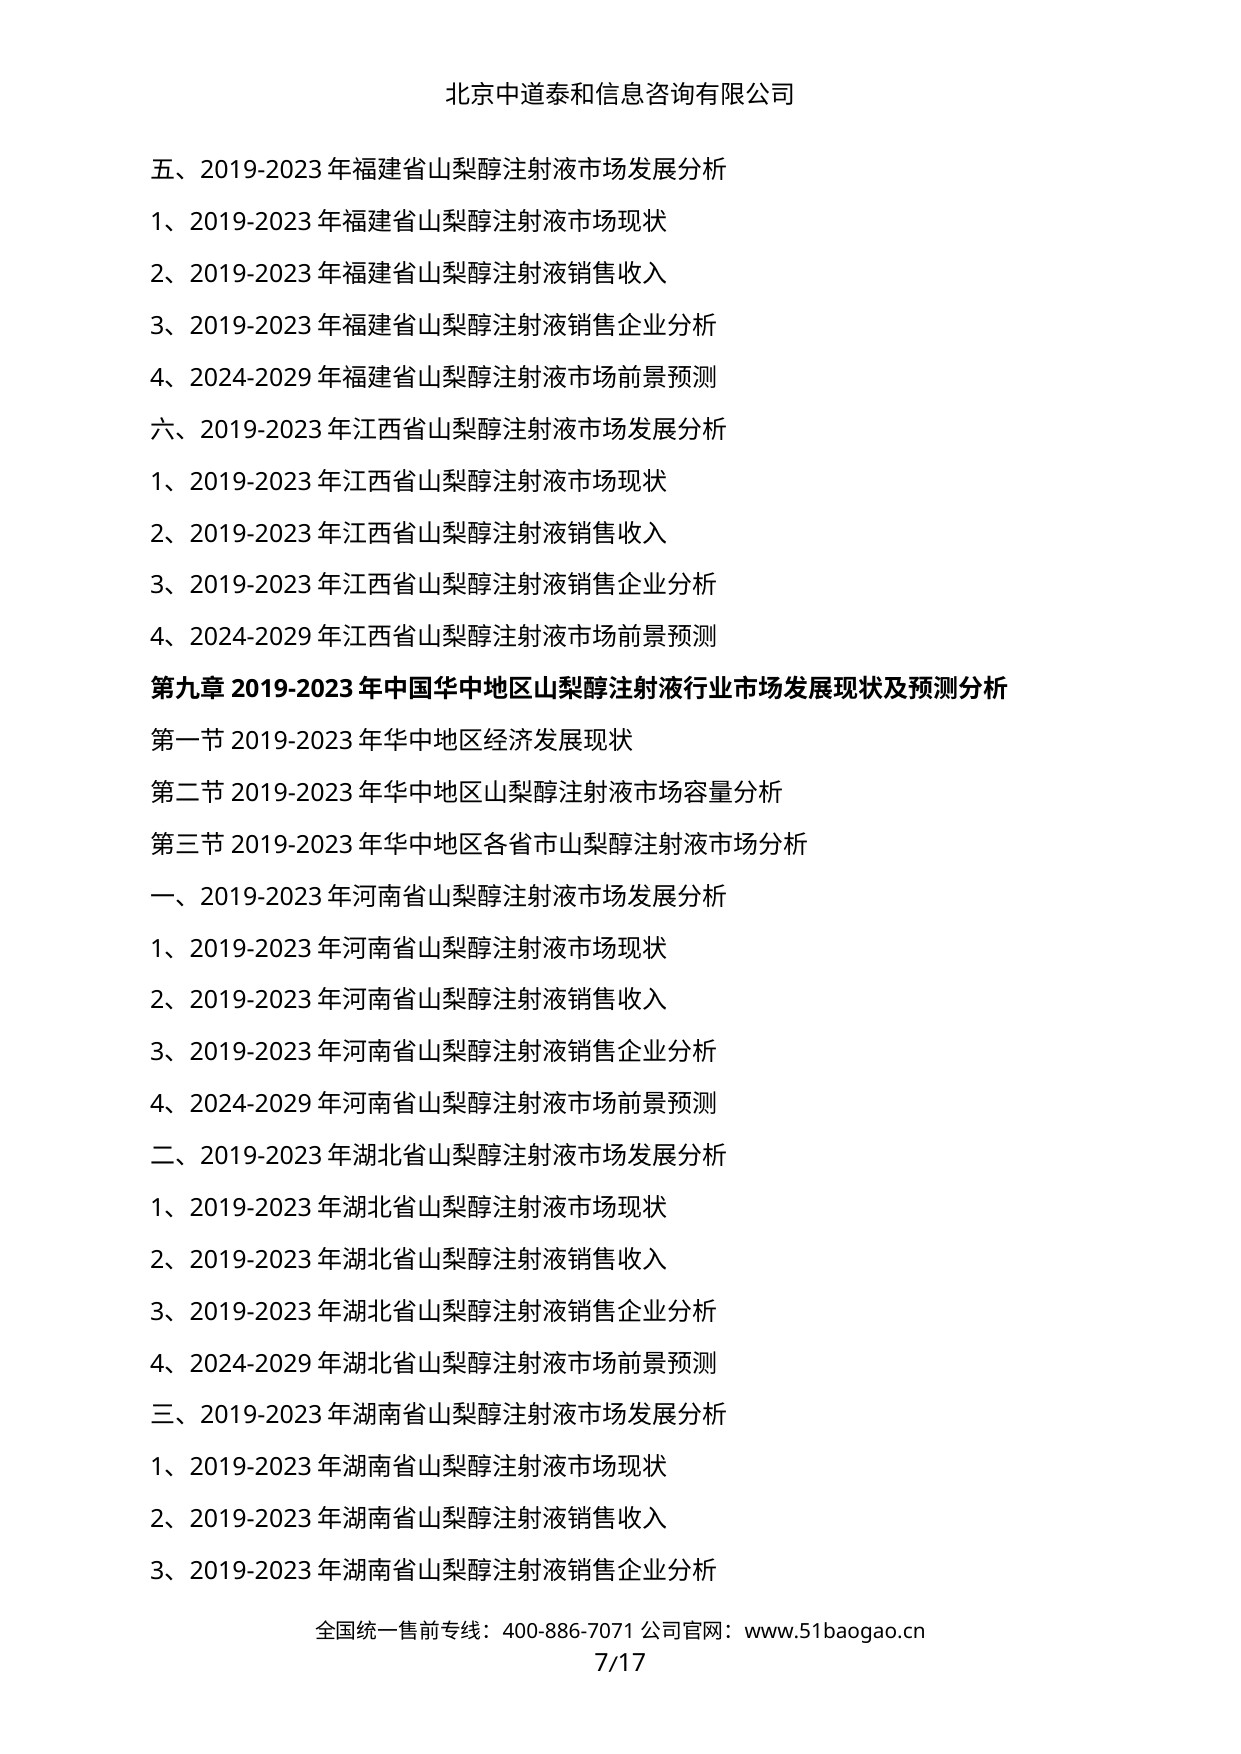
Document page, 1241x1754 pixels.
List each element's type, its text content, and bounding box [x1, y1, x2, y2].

text 1、2019-2023年江西省山梨醇注射液市场现状 [150, 461, 1090, 497]
text 五、2019-2023年福建省山梨醇注射液市场发展分析 [150, 150, 1090, 186]
text 一、2019-2023年河南省山梨醇注射液市场发展分析 [150, 876, 1090, 912]
text 1、2019-2023年湖北省山梨醇注射液市场现状 [150, 1187, 1090, 1224]
text 第一节 2019-2023年华中地区经济发展现状 [150, 721, 1090, 757]
text 3、2019-2023年河南省山梨醇注射液销售企业分析 [150, 1032, 1090, 1068]
text 2、2019-2023年湖北省山梨醇注射液销售收入 [150, 1239, 1090, 1276]
text 2、2019-2023年江西省山梨醇注射液销售收入 [150, 513, 1090, 549]
text 2、2019-2023年福建省山梨醇注射液销售收入 [150, 254, 1090, 290]
text 4、2024-2029年江西省山梨醇注射液市场前景预测 [150, 617, 1090, 653]
text 4、2024-2029年湖北省山梨醇注射液市场前景预测 [150, 1343, 1090, 1379]
text 1、2019-2023年福建省山梨醇注射液市场现状 [150, 202, 1090, 238]
text 1、2019-2023年湖南省山梨醇注射液市场现状 [150, 1447, 1090, 1483]
text 3、2019-2023年江西省山梨醇注射液销售企业分析 [150, 565, 1090, 601]
text 二、2019-2023年湖北省山梨醇注射液市场发展分析 [150, 1136, 1090, 1172]
text 1、2019-2023年河南省山梨醇注射液市场现状 [150, 928, 1090, 964]
text 第九章 2019-2023年中国华中地区山梨醇注射液行业市场发展现状及预测分析 [150, 669, 1090, 705]
text 第二节 2019-2023年华中地区山梨醇注射液市场容量分析 [150, 772, 1090, 809]
text 4、2024-2029年福建省山梨醇注射液市场前景预测 [150, 357, 1090, 394]
text 3、2019-2023年福建省山梨醇注射液销售企业分析 [150, 306, 1090, 342]
text 2、2019-2023年河南省山梨醇注射液销售收入 [150, 980, 1090, 1016]
text 六、2019-2023年江西省山梨醇注射液市场发展分析 [150, 409, 1090, 446]
text 4、2024-2029年河南省山梨醇注射液市场前景预测 [150, 1084, 1090, 1120]
text 三、2019-2023年湖南省山梨醇注射液市场发展分析 [150, 1395, 1090, 1431]
text 第三节 2019-2023年华中地区各省市山梨醇注射液市场分析 [150, 824, 1090, 861]
text 3、2019-2023年湖南省山梨醇注射液销售企业分析 [150, 1551, 1090, 1587]
text 2、2019-2023年湖南省山梨醇注射液销售收入 [150, 1499, 1090, 1535]
text 3、2019-2023年湖北省山梨醇注射液销售企业分析 [150, 1291, 1090, 1327]
